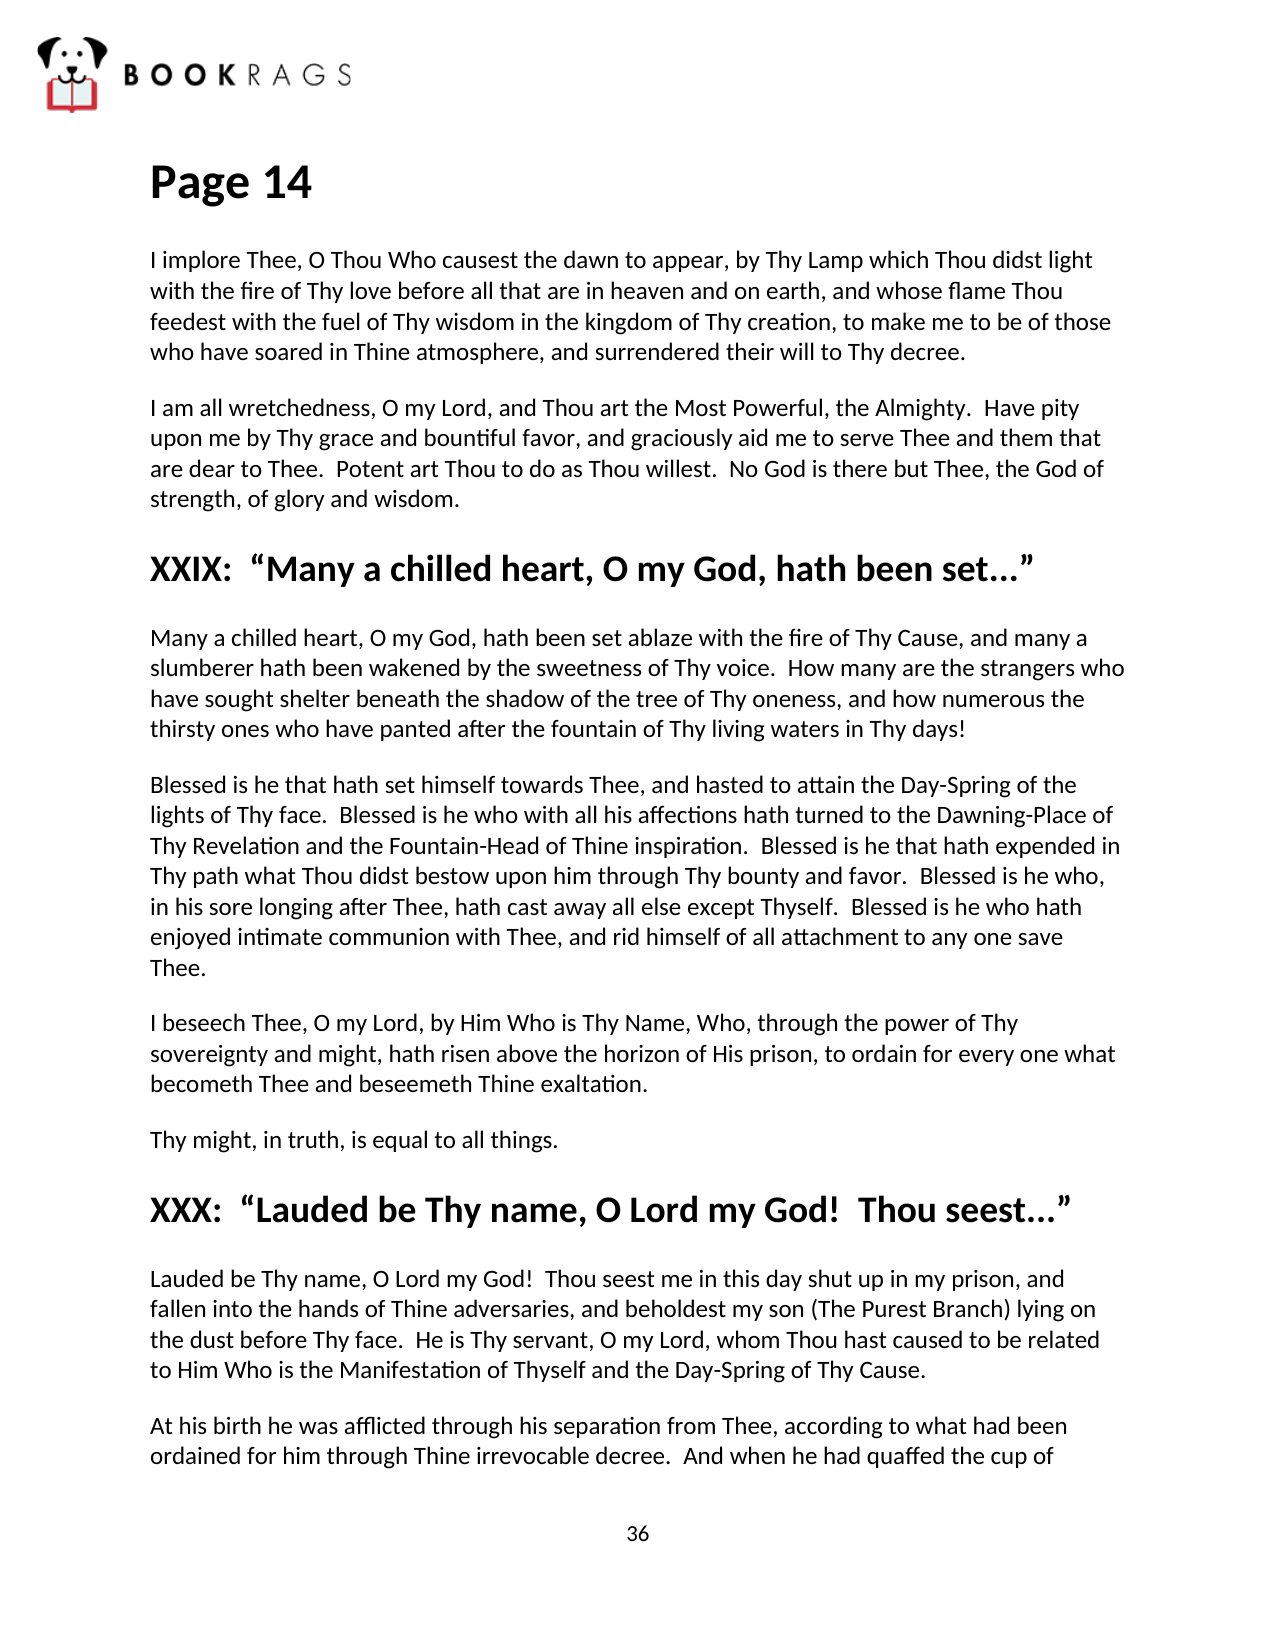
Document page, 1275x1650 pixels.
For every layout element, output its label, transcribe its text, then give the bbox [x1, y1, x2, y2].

text XXX: “Lauded be Thy name, O Lord my God! Thou seest...” [150, 1186, 1125, 1232]
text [150, 1410, 1125, 1471]
text Blessed is he that hath set himself towards Thee, and hasted to attain the Day-Spring of the lights of Thy face. Blessed is he who with all his affections hath turned to the Dawning-Place of Thy Revelation and the Fountain-Head of Thine inspiration. Blessed is he that hath expended in Thy path what Thou didst bestow upon him through Thy bounty and favor. Blessed is he who, in his sore longing after Thee, hath cast away all else except Thyself. Blessed is he who hath enjoyed intimate communion with Thee, and rid himself of all attachment to any one save Thee. [150, 769, 1125, 983]
text Lauded be Thy name, O Lord my God! Thou seest me in this day shut up in my prison, and fallen into the hands of Thine adversaries, and beholdest my son (The Purest Branch) lying on the dust before Thy face. He is Thy servant, O my Lord, whom Thou hast caused to be related to Him Who is the Manifestation of Thyself and the Day-Spring of Thy Cause. [150, 1263, 1125, 1385]
text Thy might, in truth, is equal to all things. [150, 1124, 1125, 1155]
text I am all wretchedness, O my Lord, and Thou art the Most Powerful, the Almighty. Have pity upon me by Thy grace and bountiful favor, and graciously aid me to serve Thee and them that are dear to Thee. Potent art Thou to do as Thou willest. No God is there but Thee, the God of strength, of glory and wisdom. [150, 392, 1125, 514]
text I beseech Thee, O my Lord, by Him Who is Thy Name, Who, through the power of Thy sovereignty and might, hath risen above the horizon of His prison, to ordain for every one what becometh Thee and beseemeth Thine exaltation. [150, 1008, 1125, 1099]
picture [37, 37, 351, 113]
text XXIX: “Many a chilled heart, O my God, hath been set...” [150, 545, 1125, 591]
text I implore Thee, O Thou Who causest the dawn to appear, by Thy Lamp which Thou didst light with the fire of Thy love before all that are in heaven and on earth, and whose flame Thou feedest with the fuel of Thy wisdom in the kingdom of Thy creation, to make me to be of those who have soared in Thine atmosphere, and surrendered their will to Thy decree. [150, 244, 1125, 367]
text Page 14 [150, 150, 1125, 211]
text Many a chilled heart, O my God, hath been set ablaze with the fire of Thy Cause, and many a slumberer hath been wakened by the sweetness of Thy voice. How many are the strangers who have sought shelter beneath the shadow of the tree of Thy oneness, and how numerous the thirsty ones who have panted after the fountain of Thy living waters in Thy days! [150, 622, 1125, 744]
